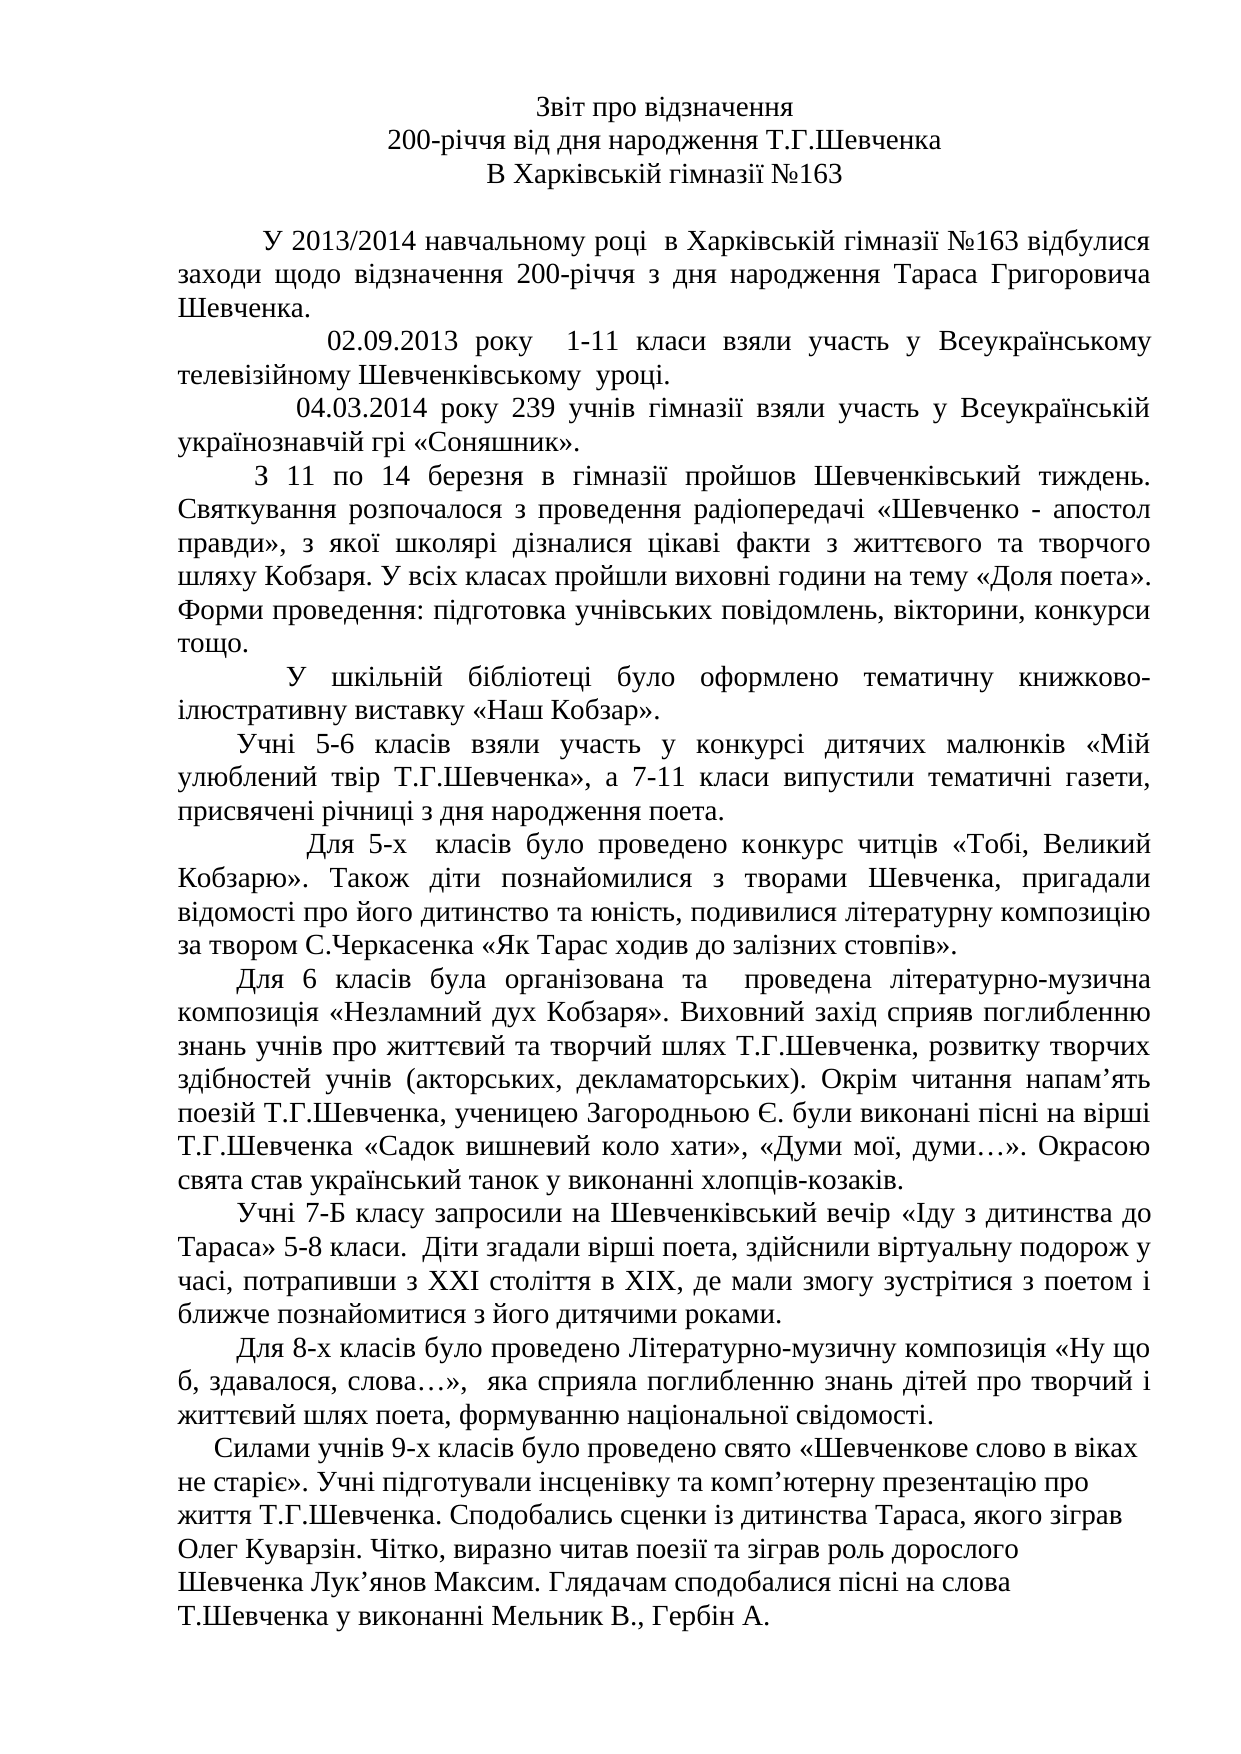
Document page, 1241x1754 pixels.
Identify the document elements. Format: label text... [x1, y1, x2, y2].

text У шкільній бібліотеці було оформлено тематичну книжково-ілюстративну виставку «Наш Кобзар». [177, 659, 1152, 726]
text Для 6 класів була організована та проведена літературно-музична композиція «Незламний дух Кобзаря». Виховний захід сприяв поглибленню знань учнів про життєвий та творчий шлях Т.Г.Шевченка, розвитку творчих здібностей учнів (акторських, декламаторських). Окрім читання напам’ять поезій Т.Г.Шевченка, ученицею Загородньою Є. були виконані пісні на вірші Т.Г.Шевченка «Садок вишневий коло хати», «Думи мої, думи…». Окрасою свята став український танок у виконанні хлопців-козаків. [177, 961, 1152, 1196]
text 02.09.2013 року 1-11 класи взяли участь у Всеукраїнському телевізійному Шевченківському уроці. [177, 323, 1152, 391]
text Учні 7-Б класу запросили на Шевченківський вечір «Іду з дитинства до Тараса» 5-8 класи. Діти згадали вірші поета, здійснили віртуальну подорож у часі, потрапивши з ХХІ століття в ХІХ, де мали змогу зустрітися з поетом і ближче познайомитися з його дитячими роками. [177, 1196, 1152, 1330]
text 200-річчя від дня народження Т.Г.Шевченка [177, 122, 1152, 156]
text З 11 по 14 березня в гімназії пройшов Шевченківський тиждень. Святкування розпочалося з проведення радіопередачі «Шевченко - апостол правди», з якої школярі дізналися цікаві факти з життєвого та творчого шляху Кобзаря. У всіх класах пройшли виховні години на тему «Доля поета». Форми проведення: підготовка учнівських повідомлень, вікторини, конкурси тощо. [177, 458, 1152, 659]
text 04.03.2014 року 239 учнів гімназії взяли участь у Всеукраїнській українознавчій грі «Соняшник». [177, 391, 1152, 458]
text Для 5-х класів було проведено конкурс читців «Тобі, Великий Кобзарю». Також діти познайомилися з творами Шевченка, пригадали відомості про його дитинство та юність, подивилися літературну композицію за твором С.Черкасенка «Як Тарас ходив до залізних стовпів». [177, 827, 1152, 961]
text Для 8-х класів було проведено Літературно-музичну композиція «Ну що б, здавалося, слова…», яка сприяла поглибленню знань дітей про творчий і життєвий шлях поета, формуванню національної свідомості. [177, 1330, 1152, 1430]
text В Харківській гімназії №163 [177, 156, 1152, 189]
text Учні 5-6 класів взяли участь у конкурсі дитячих малюнків «Мій улюблений твір Т.Г.Шевченка», а 7-11 класи випустили тематичні газети, присвячені річниці з дня народження поета. [177, 726, 1152, 827]
text Звіт про відзначення [177, 89, 1152, 122]
text У 2013/2014 навчальному році в Харківській гімназії №163 відбулися заходи щодо відзначення 200-річчя з дня народження Тараса Григоровича Шевченка. [177, 223, 1152, 323]
text Силами учнів 9-х класів було проведено свято «Шевченкове слово в віках не старіє». Учні підготували інсценівку та комп’ютерну презентацію про життя Т.Г.Шевченка. Сподобались сценки із дитинства Тараса, якого зіграв Олег Куварзін. Чітко, виразно читав поезії та зіграв роль дорослого Шевченка Лук’янов Максим. Глядачам сподобалися пісні на слова Т.Шевченка у виконанні Мельник В., Гербін А. [177, 1430, 1152, 1632]
